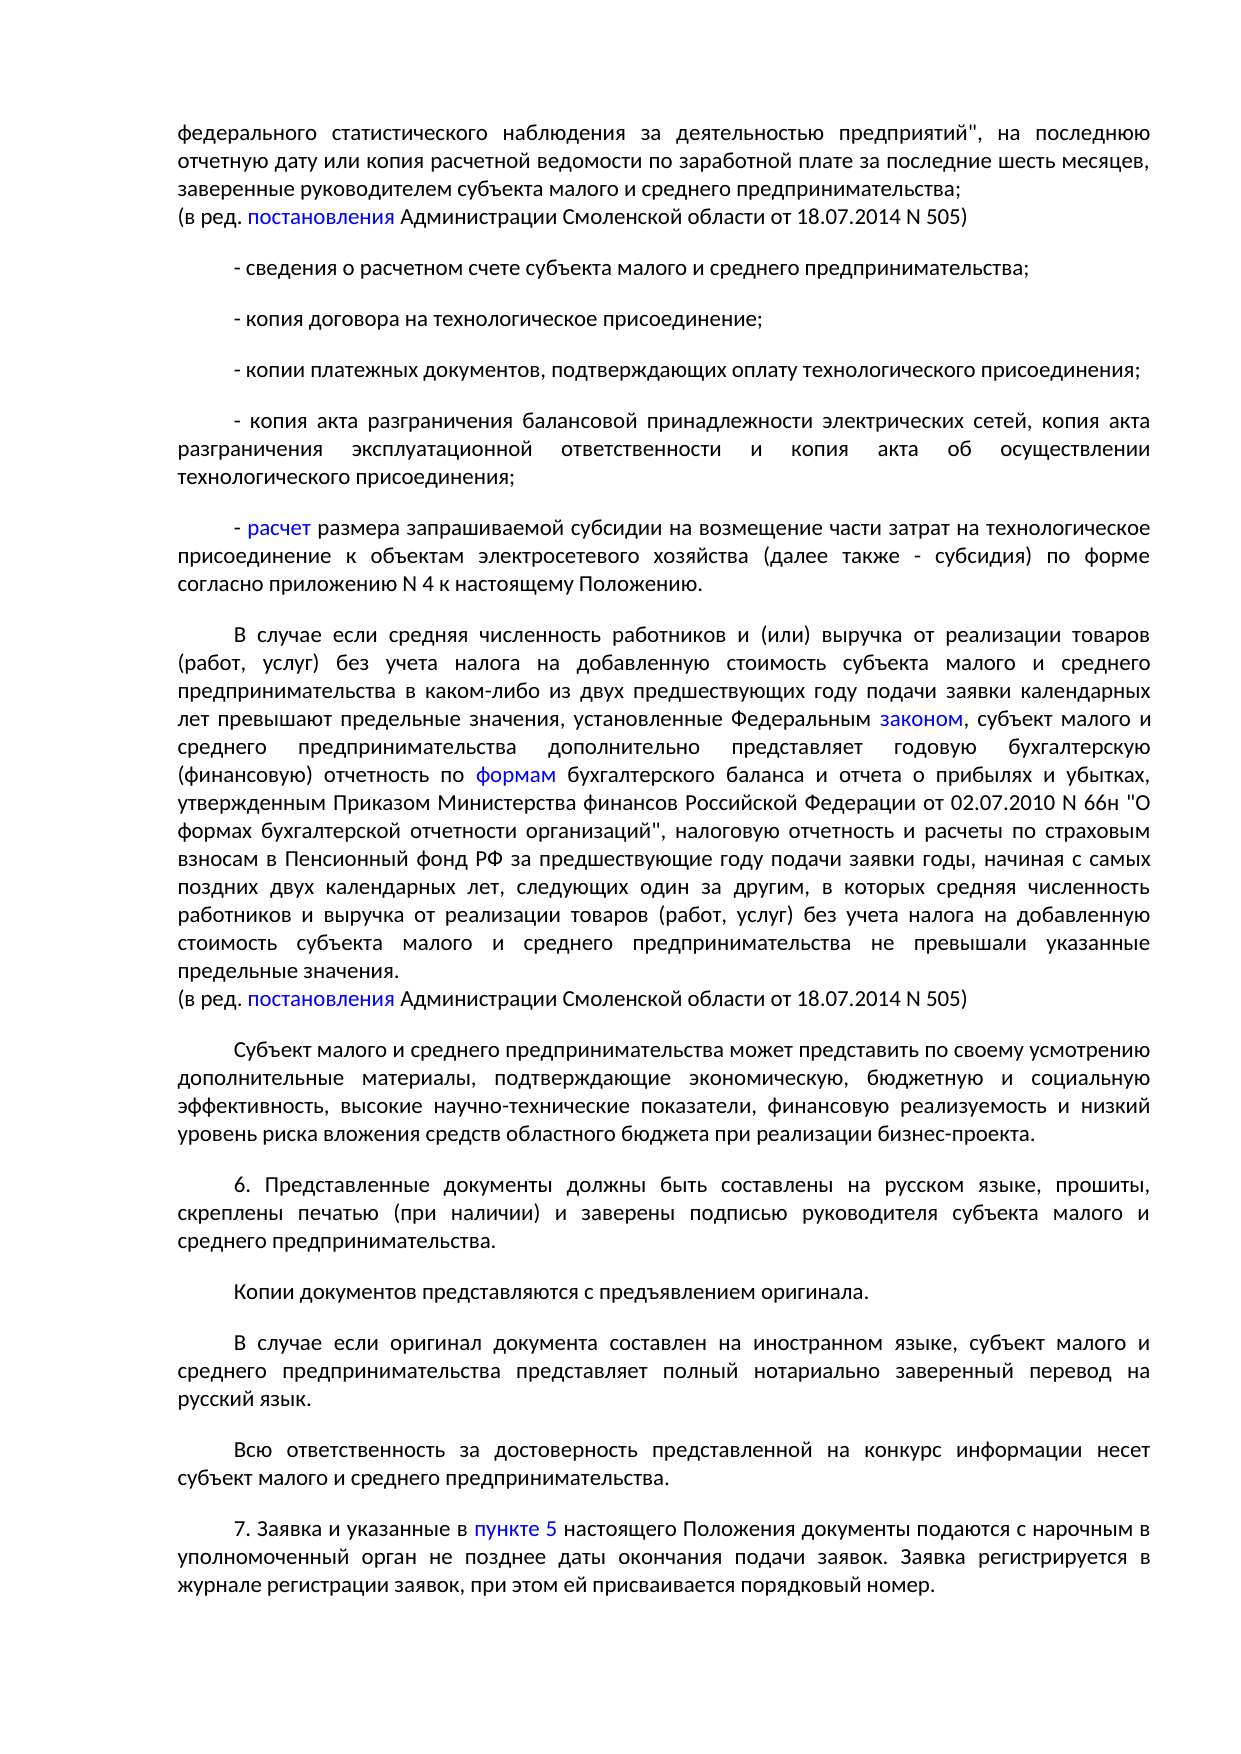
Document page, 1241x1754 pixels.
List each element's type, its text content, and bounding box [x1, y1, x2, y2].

text В случае если средняя численность работников и (или) выручка от реализации товаров (работ, услуг) без учета налога на добавленную стоимость субъекта малого и среднего предпринимательства в каком-либо из двух предшествующих году подачи заявки календарных лет превышают предельные значения, установленные Федеральным законом, субъект малого и среднего предпринимательства дополнительно представляет годовую бухгалтерскую (финансовую) отчетность по формам бухгалтерского баланса и отчета о прибылях и убытках, утвержденным Приказом Министерства финансов Российской Федерации от 02.07.2010 N 66н "О формах бухгалтерской отчетности организаций", налоговую отчетность и расчеты по страховым взносам в Пенсионный фонд РФ за предшествующие году подачи заявки годы, начиная с самых поздних двух календарных лет, следующих один за другим, в которых средняя численность работников и выручка от реализации товаров (работ, услуг) без учета налога на добавленную стоимость субъекта малого и среднего предпринимательства не превышали указанные предельные значения. [177, 620, 1152, 984]
text - расчет размера запрашиваемой субсидии на возмещение части затрат на технологическое присоединение к объектам электросетевого хозяйства (далее также - субсидия) по форме согласно приложению N 4 к настоящему Положению. [177, 513, 1152, 597]
text 6. Представленные документы должны быть составлены на русском языке, прошиты, скреплены печатью (при наличии) и заверены подписью руководителя субъекта малого и среднего предпринимательства. [177, 1170, 1152, 1254]
text Копии документов представляются с предъявлением оригинала. [177, 1277, 1152, 1305]
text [177, 118, 1152, 202]
text В случае если оригинал документа составлен на иностранном языке, субъект малого и среднего предпринимательства представляет полный нотариально заверенный перевод на русский язык. [177, 1328, 1152, 1412]
text - копия акта разграничения балансовой принадлежности электрических сетей, копия акта разграничения эксплуатационной ответственности и копия акта об осуществлении технологического присоединения; [177, 406, 1152, 490]
text - сведения о расчетном счете субъекта малого и среднего предпринимательства; [177, 253, 1152, 281]
text (в ред. постановления Администрации Смоленской области от 18.07.2014 N 505) [177, 202, 1152, 230]
text 7. Заявка и указанные в пункте 5 настоящего Положения документы подаются с нарочным в уполномоченный орган не позднее даты окончания подачи заявок. Заявка регистрируется в журнале регистрации заявок, при этом ей присваивается порядковый номер. [177, 1514, 1152, 1598]
text Субъект малого и среднего предпринимательства может представить по своему усмотрению дополнительные материалы, подтверждающие экономическую, бюджетную и социальную эффективность, высокие научно-технические показатели, финансовую реализуемость и низкий уровень риска вложения средств областного бюджета при реализации бизнес-проекта. [177, 1035, 1152, 1147]
text - копия договора на технологическое присоединение; [177, 304, 1152, 332]
text - копии платежных документов, подтверждающих оплату технологического присоединения; [177, 355, 1152, 383]
text Всю ответственность за достоверность представленной на конкурс информации несет субъект малого и среднего предпринимательства. [177, 1435, 1152, 1491]
text (в ред. постановления Администрации Смоленской области от 18.07.2014 N 505) [177, 984, 1152, 1012]
